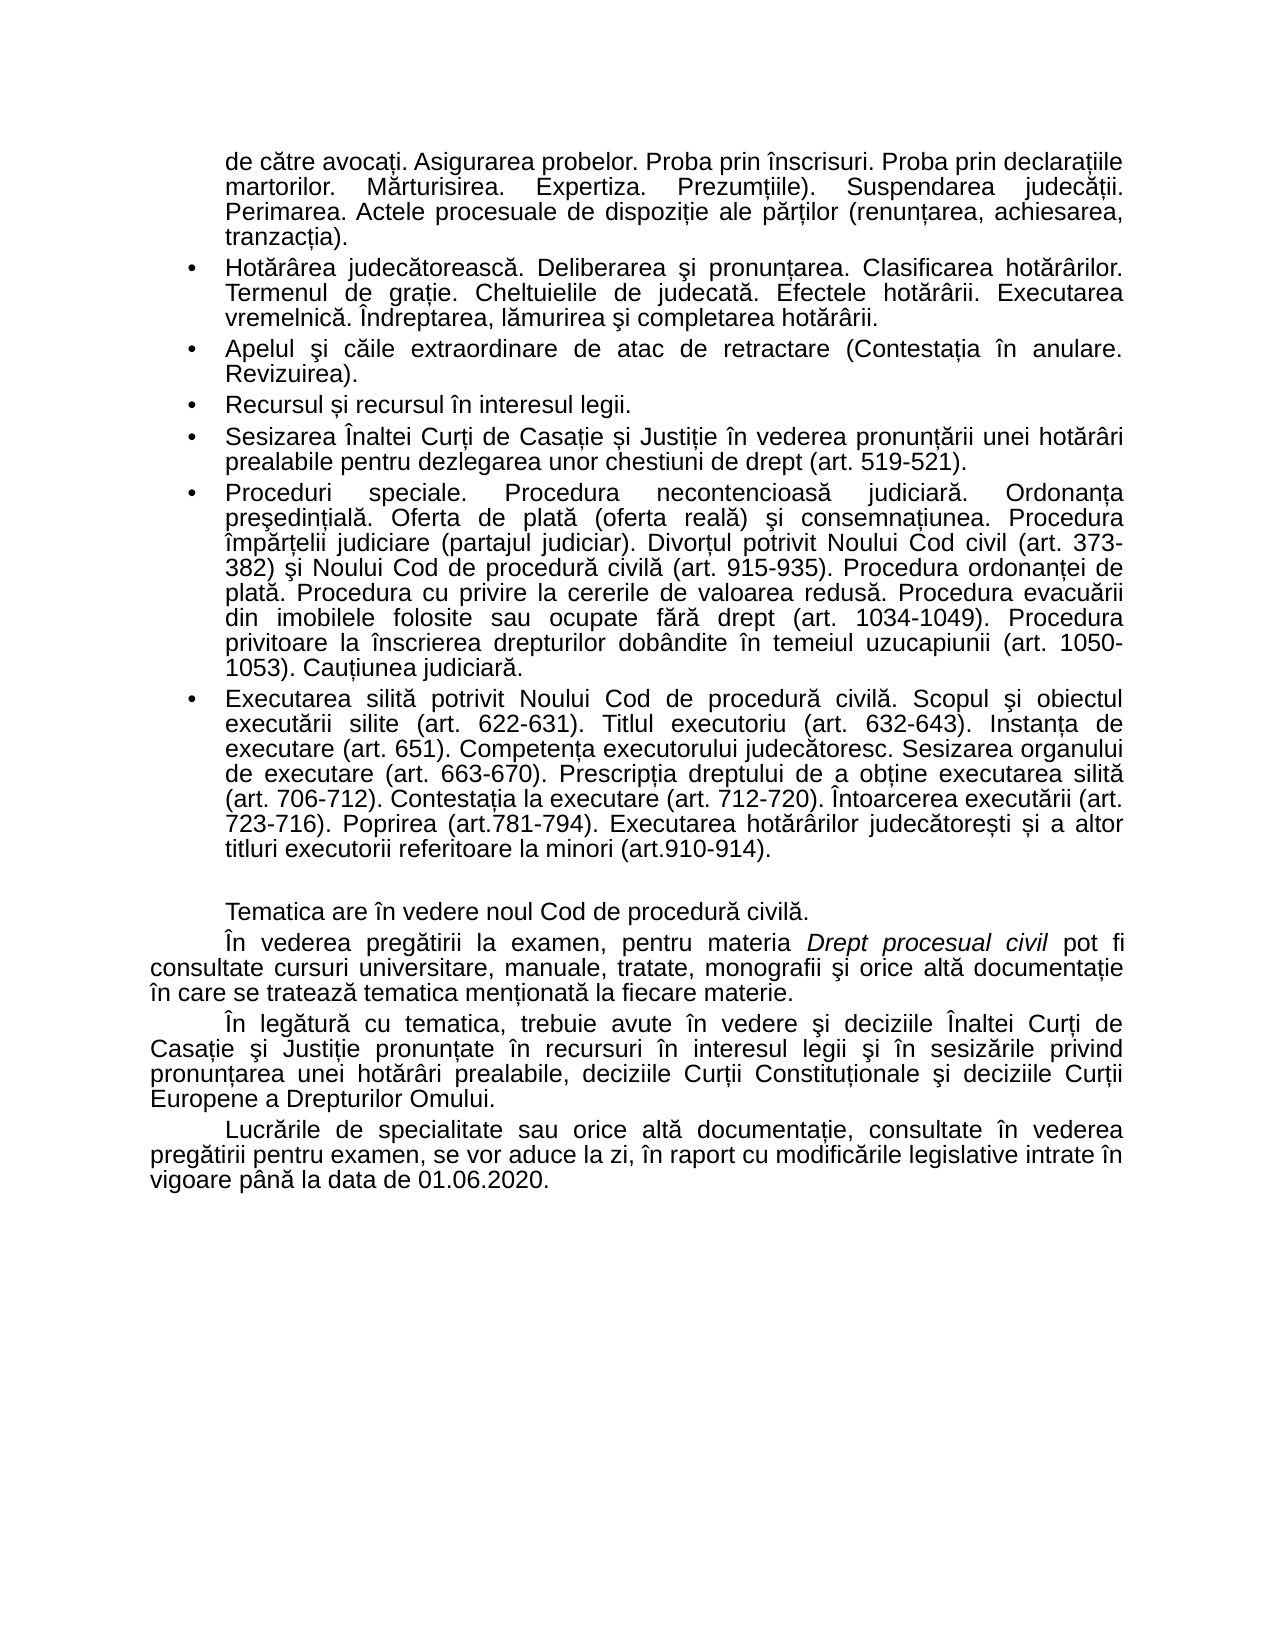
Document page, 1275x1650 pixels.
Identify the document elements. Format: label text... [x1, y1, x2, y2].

list Sesizarea Înaltei Curți de Casație și Justiție în vederea pronunțării unei hotărâri prealabile pentru dezlegarea unor chestiuni de drept (art. 519-521). [187, 425, 1125, 475]
list Apelul şi căile extraordinare de atac de retractare (Contestația în anulare. Revizuirea). [187, 337, 1125, 387]
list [187, 150, 1125, 250]
text Lucrările de specialitate sau orice altă documentație, consultate în vederea pregătirii pentru examen, se vor aduce la zi, în raport cu modificările legislative intrate în vigoare până la data de 01.06.2020. [150, 1119, 1125, 1194]
list Hotărârea judecătorească. Deliberarea şi pronunțarea. Clasificarea hotărârilor. Termenul de grație. Cheltuielile de judecată. Efectele hotărârii. Executarea vremelnică. Îndreptarea, lămurirea şi completarea hotărârii. [187, 256, 1125, 331]
list Proceduri speciale. Procedura necontencioasă judiciară. Ordonanța preşedințială. Oferta de plată (oferta reală) şi consemnațiunea. Procedura împărțelii judiciare (partajul judiciar). Divorțul potrivit Noului Cod civil (art. 373-382) şi Noului Cod de procedură civilă (art. 915-935). Procedura ordonanței de plată. Procedura cu privire la cererile de valoarea redusă. Procedura evacuării din imobilele folosite sau ocupate fără drept (art. 1034-1049). Procedura privitoare la înscrierea drepturilor dobândite în temeiul uzucapiunii (art. 1050-1053). Cauțiunea judiciară. [187, 481, 1125, 681]
text În vederea pregătirii la examen, pentru materia Drept procesual civil pot fi consultate cursuri universitare, manuale, tratate, monografii şi orice altă documentație în care se tratează tematica menționată la fiecare materie. [150, 931, 1125, 1006]
list Executarea silită potrivit Noului Cod de procedură civilă. Scopul şi obiectul executării silite (art. 622-631). Titlul executoriu (art. 632-643). Instanța de executare (art. 651). Competența executorului judecătoresc. Sesizarea organului de executare (art. 663-670). Prescripția dreptului de a obține executarea silită (art. 706-712). Contestația la executare (art. 712-720). Întoarcerea executării (art. 723-716). Poprirea (art.781-794). Executarea hotărârilor judecătorești și a altor titluri executorii referitoare la minori (art.910-914). [187, 687, 1125, 862]
list Recursul și recursul în interesul legii. [187, 394, 1125, 419]
text În legătură cu tematica, trebuie avute în vedere şi deciziile Înaltei Curți de Casație şi Justiție pronunțate în recursuri în interesul legii şi în sesizările privind pronunțarea unei hotărâri prealabile, deciziile Curții Constituționale şi deciziile Curții Europene a Drepturilor Omului. [150, 1012, 1125, 1112]
text Tematica are în vedere noul Cod de procedură civilă. [150, 900, 1125, 925]
